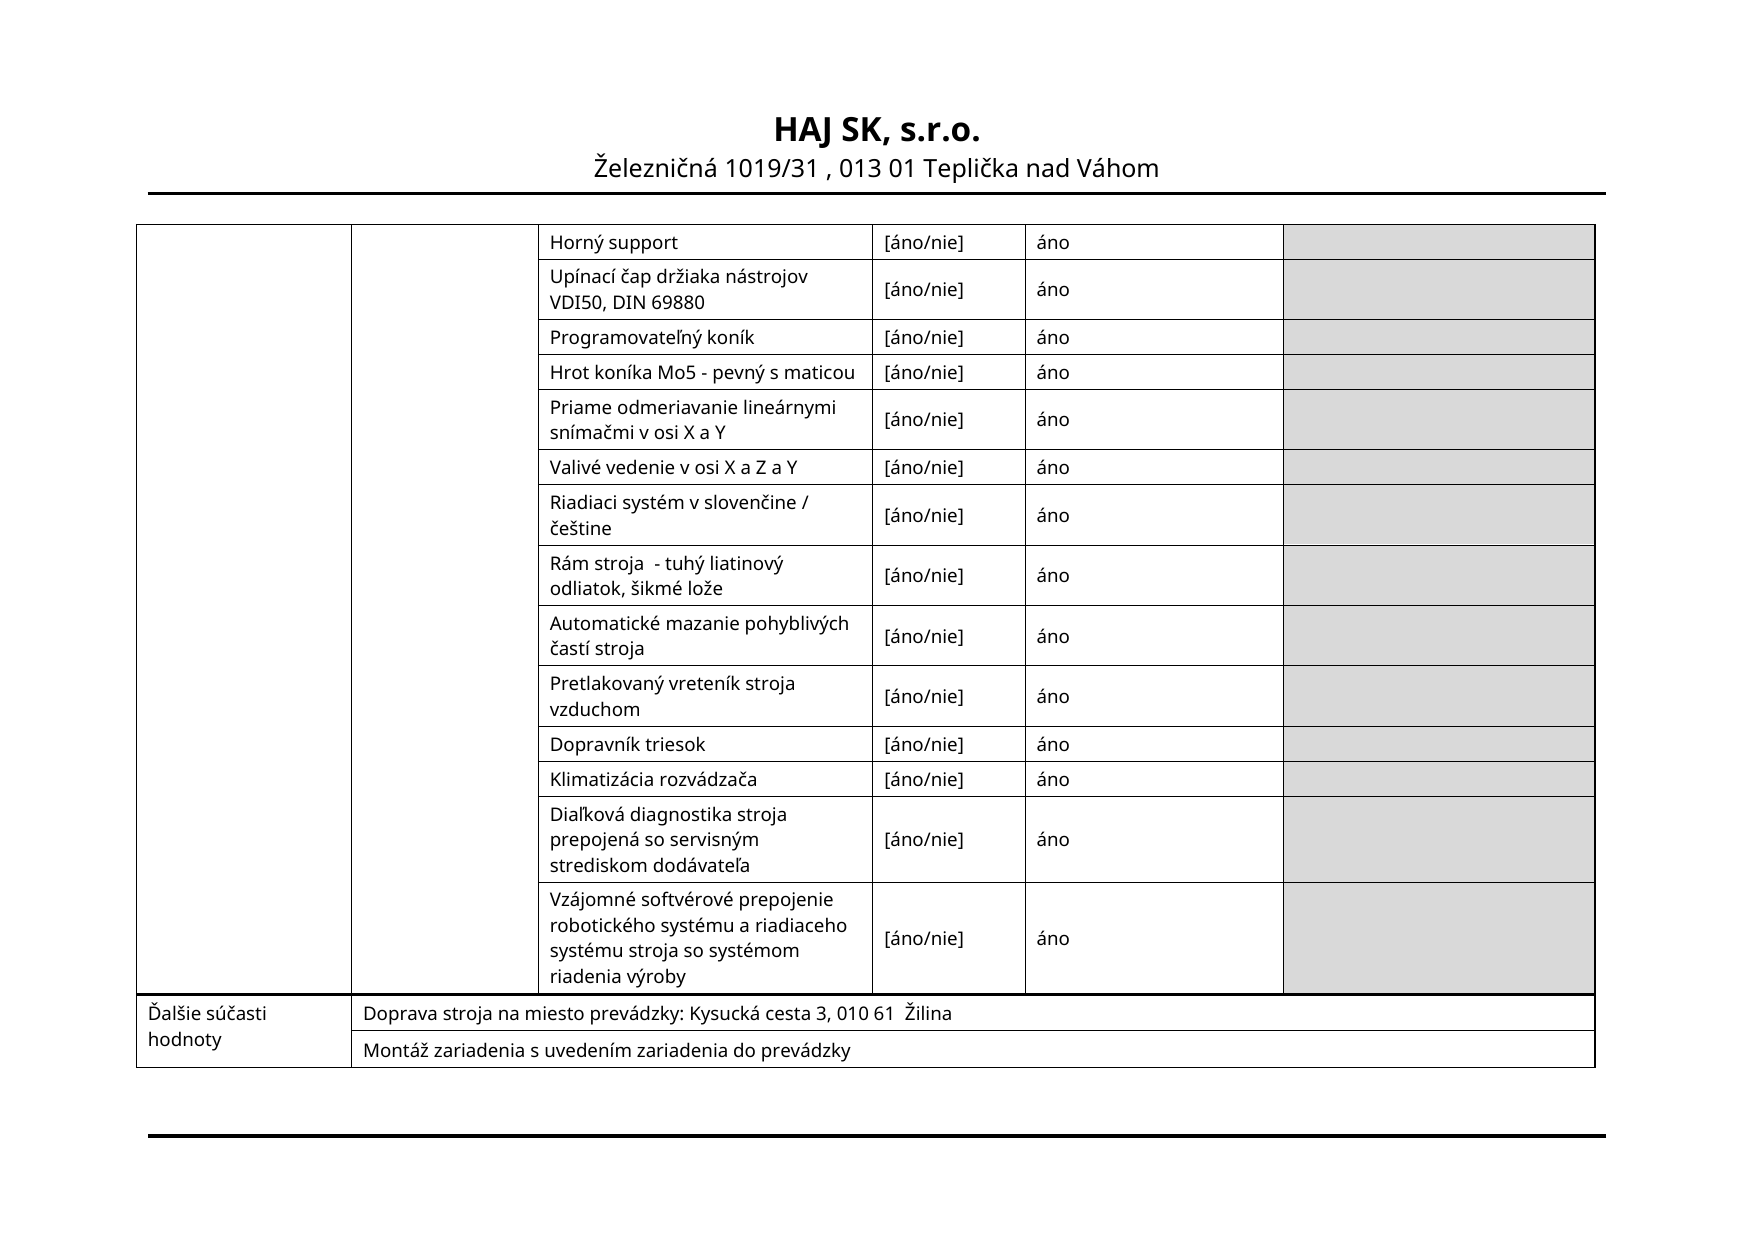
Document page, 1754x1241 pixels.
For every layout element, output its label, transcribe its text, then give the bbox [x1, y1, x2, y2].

table_cell [áno/nie] [873, 727, 1025, 761]
table_cell [1284, 546, 1594, 605]
table_cell Priame odmeriavanie lineárnymi snímačmi v osi X a Y [539, 390, 872, 449]
table_cell áno [1026, 606, 1283, 665]
table_cell [áno/nie] [873, 450, 1025, 484]
table_cell [1284, 485, 1594, 544]
table_cell [1284, 666, 1594, 726]
table_cell áno [1026, 485, 1283, 544]
table_cell áno [1026, 797, 1283, 882]
table_cell Horný support [539, 225, 872, 259]
table_cell Upínací čap držiaka nástrojov VDI50, DIN 69880 [539, 260, 872, 319]
table_cell Programovateľný koník [539, 320, 872, 354]
table_cell áno [1026, 450, 1283, 484]
table_cell [1284, 320, 1594, 354]
table_cell Riadiaci systém v slovenčine / češtine [539, 485, 872, 544]
table_cell Ďalšie súčasti hodnoty obstarávaného zariadenia [137, 996, 351, 1067]
table_cell [1284, 390, 1594, 449]
table_cell [áno/nie] [873, 762, 1025, 796]
table_cell áno [1026, 727, 1283, 761]
table_cell [áno/nie] [873, 225, 1025, 259]
table_cell [áno/nie] [873, 320, 1025, 354]
table_cell áno [1026, 546, 1283, 605]
table_cell [1284, 450, 1594, 484]
table_cell [áno/nie] [873, 355, 1025, 389]
table_cell áno [1026, 225, 1283, 259]
table_cell Pretlakovaný vreteník stroja vzduchom [539, 666, 872, 726]
table_cell áno [1026, 320, 1283, 354]
table_cell áno [1026, 666, 1283, 726]
table_cell áno [1026, 390, 1283, 449]
table_cell Valivé vedenie v osi X a Z a Y [539, 450, 872, 484]
table_cell Rám stroja - tuhý liatinový odliatok, šikmé lože [539, 546, 872, 605]
table_cell [1284, 797, 1594, 882]
table_cell Vzájomné softvérové prepojenie robotického systému a riadiaceho systému stroja so systémom riadenia výroby [539, 883, 872, 993]
table_cell Klimatizácia rozvádzača [539, 762, 872, 796]
table_cell [1284, 225, 1594, 259]
table_cell [áno/nie] [873, 606, 1025, 665]
table_cell [áno/nie] [873, 485, 1025, 544]
table_cell áno [1026, 762, 1283, 796]
table_cell Hrot koníka Mo5 - pevný s maticou [539, 355, 872, 389]
table_cell Diaľková diagnostika stroja prepojená so servisným strediskom dodávateľa [539, 797, 872, 882]
table_cell [áno/nie] [873, 390, 1025, 449]
table_cell áno [1026, 883, 1283, 993]
table_cell áno [1026, 260, 1283, 319]
table_cell [1284, 606, 1594, 665]
table_cell Dopravník triesok [539, 727, 872, 761]
table_cell [áno/nie] [873, 797, 1025, 882]
table_cell áno [1026, 355, 1283, 389]
table_cell [áno/nie] [873, 546, 1025, 605]
table_cell [1284, 355, 1594, 389]
table_cell [1284, 883, 1594, 993]
table_cell [1284, 762, 1594, 796]
table_cell Doprava stroja na miesto prevádzky: Kysucká cesta 3, 010 61 Žilina [352, 996, 1594, 1030]
table_cell [1284, 727, 1594, 761]
table_cell [1284, 260, 1594, 319]
table_cell [áno/nie] [873, 883, 1025, 993]
table_cell Montáž zariadenia s uvedením zariadenia do prevádzky [352, 1031, 1594, 1067]
table_cell Automatické mazanie pohyblivých častí stroja [539, 606, 872, 665]
table_cell [áno/nie] [873, 260, 1025, 319]
table_cell [áno/nie] [873, 666, 1025, 726]
